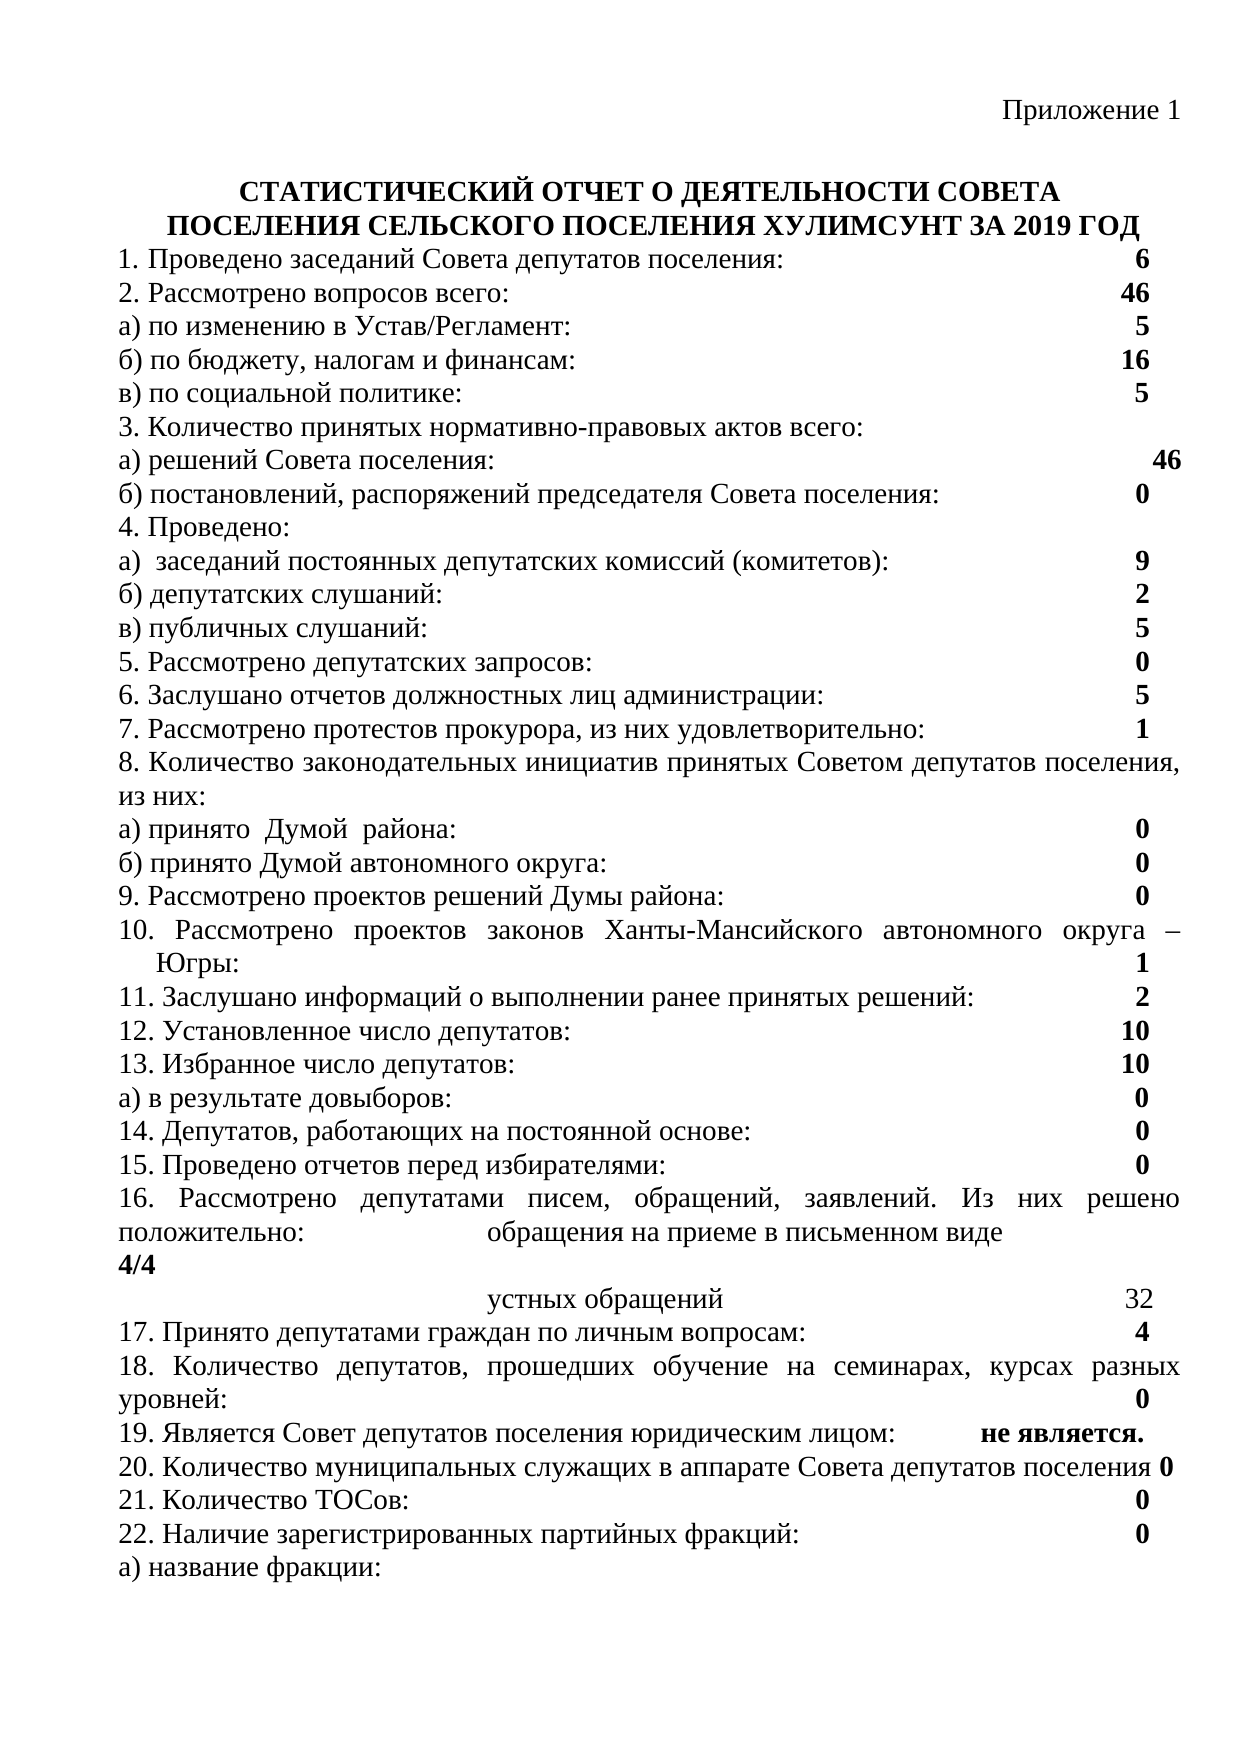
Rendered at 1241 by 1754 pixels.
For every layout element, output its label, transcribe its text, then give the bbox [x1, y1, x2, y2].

text а) по изменению в Устав/Регламент: 5 [118, 308, 1181, 342]
text в) по социальной политике: 5 [118, 375, 1181, 409]
text 13. Избранное число депутатов: 10 [118, 1046, 1181, 1080]
list Рассмотрено вопросов всего: 46 [118, 275, 1181, 308]
text 9. Рассмотрено проектов решений Думы района: 0 [118, 878, 1181, 912]
text 3. Количество принятых нормативно-правовых актов всего: [118, 409, 1181, 442]
text 11. Заслушано информаций о выполнении ранее принятых решений: 2 [118, 979, 1181, 1013]
text 22. Наличие зарегистрированных партийных фракций: 0 [118, 1516, 1181, 1549]
text 18. Количество депутатов, прошедших обучение на семинарах, курсах разных уровней: 0 [118, 1348, 1181, 1415]
text б) принято Думой автономного округа: 0 [118, 845, 1181, 878]
text 21. Количество ТОСов: 0 [118, 1482, 1181, 1516]
text ПОСЕЛЕНИЯ СЕЛЬСКОГО ПОСЕЛЕНИЯ ХУЛИМСУНТ ЗА 2019 ГОД [118, 208, 1181, 241]
text а) название фракции: [118, 1549, 1181, 1583]
text СТАТИСТИЧЕСКИЙ ОТЧЕТ О ДЕЯТЕЛЬНОСТИ СОВЕТА [118, 174, 1181, 208]
text 15. Проведено отчетов перед избирателями: 0 [118, 1147, 1181, 1180]
text 6. Заслушано отчетов должностных лиц администрации: 5 [118, 677, 1181, 711]
text в) публичных слушаний: 5 [118, 610, 1181, 644]
list Проведено заседаний Совета депутатов поселения: 6 [117, 241, 1181, 275]
text 7. Рассмотрено протестов прокурора, из них удовлетворительно: 1 [118, 711, 1181, 744]
text Приложение 1 [118, 92, 1181, 126]
text 4. Проведено: [118, 509, 1181, 543]
text 5. Рассмотрено депутатских запросов: 0 [118, 644, 1181, 677]
text б) депутатских слушаний: 2 [118, 577, 1181, 610]
text а) решений Совета поселения: 46 б) постановлений, распоряжений председателя Совета поселения: 0 [118, 442, 1181, 509]
text 10. Рассмотрено проектов законов Ханты-Мансийского автономного округа – Югры: 1 [118, 912, 1181, 979]
text 8. Количество законодательных инициатив принятых Советом депутатов поселения, из них: [118, 744, 1181, 811]
text 17. Принято депутатами граждан по личным вопросам: 4 [118, 1314, 1181, 1348]
text 14. Депутатов, работающих на постоянной основе: 0 [118, 1113, 1181, 1147]
text а) заседаний постоянных депутатских комиссий (комитетов): 9 [118, 543, 1181, 577]
text 16. Рассмотрено депутатами писем, обращений, заявлений. Из них решено положительно: обращения на приеме в письменном виде 4/4 [118, 1180, 1181, 1281]
text а) в результате довыборов: 0 [118, 1080, 1181, 1113]
text б) по бюджету, налогам и финансам: 16 [118, 342, 1181, 375]
text устных обращений 32 [118, 1281, 1181, 1314]
text а) принято Думой района: 0 [118, 811, 1181, 845]
text 12. Установленное число депутатов: 10 [118, 1013, 1181, 1046]
text 19. Является Совет депутатов поселения юридическим лицом: не является. [118, 1415, 1181, 1449]
text 20. Количество муниципальных служащих в аппарате Совета депутатов поселения 0 [118, 1449, 1181, 1482]
